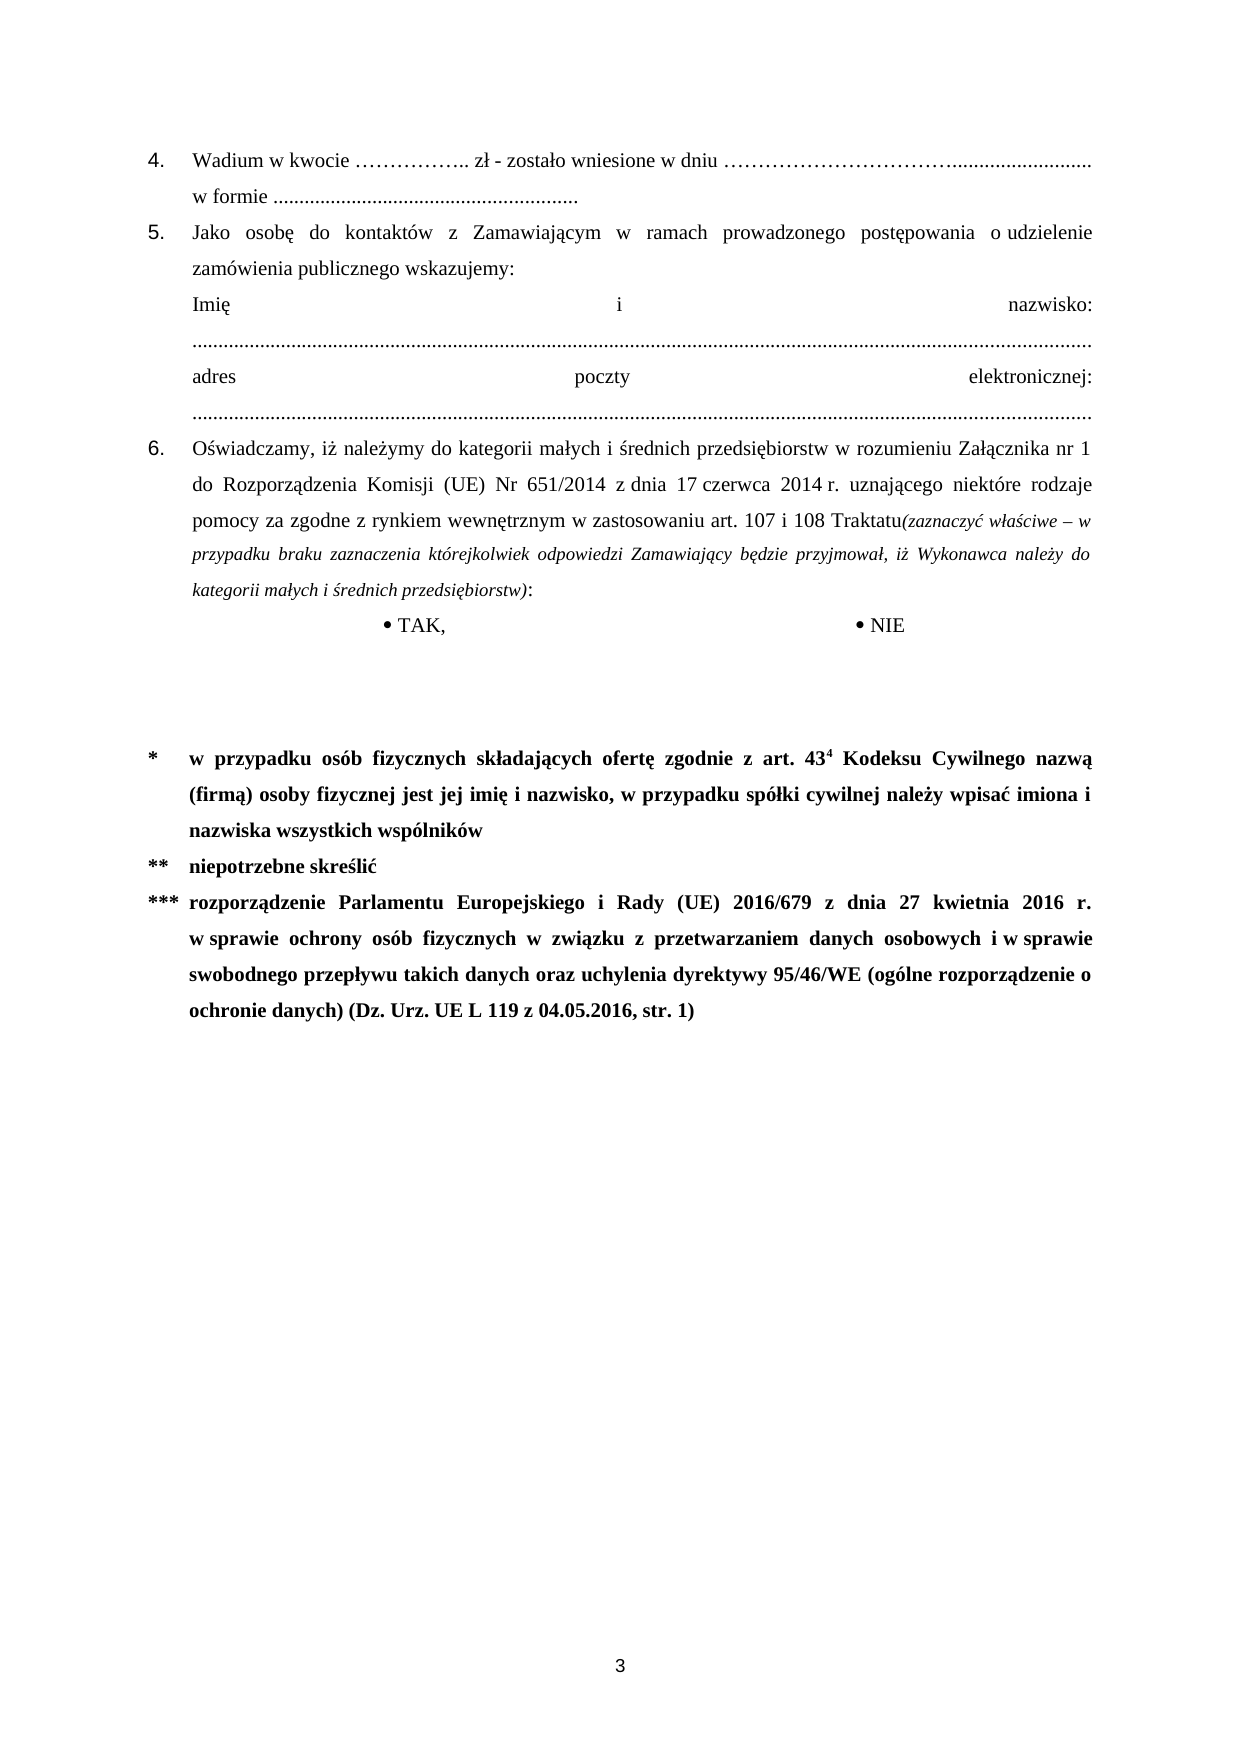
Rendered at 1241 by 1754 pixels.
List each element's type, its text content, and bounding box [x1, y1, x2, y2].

text Imię i nazwisko: [192, 292, 1093, 352]
text TAK, NIE [185, 613, 1093, 637]
list Jako osobę do kontaktów z Zamawiającym w ramach prowadzonego postępowania o udzielenie zamówienia publicznego wskazujemy: [148, 220, 1093, 280]
text *** rozporządzenie Parlamentu Europejskiego i Rady (UE) 2016/679 z dnia 27 kwietnia 2016 r. w sprawie ochrony osób fizycznych w związku z przetwarzaniem danych osobowych i w sprawie swobodnego przepływu takich danych oraz uchylenia dyrektywy 95/46/WE (ogólne rozporządzenie o ochronie danych) (Dz. Urz. UE L 119 z 04.05.2016, str. 1) [148, 890, 1093, 1022]
list Oświadczamy, iż należymy do kategorii małych i średnich przedsiębiorstw w rozumieniu Załącznika nr 1 do Rozporządzenia Komisji (UE) Nr 651/2014 z dnia 17 czerwca 2014 r. uznającego niektóre rodzaje pomocy za zgodne z rynkiem wewnętrznym w zastosowaniu art. 107 i 108 Traktatu(zaznaczyć właściwe – w przypadku braku zaznaczenia którejkolwiek odpowiedzi Zamawiający będzie przyjmował, iż Wykonawca należy do kategorii małych i średnich przedsiębiorstw): [148, 436, 1093, 601]
text adres poczty elektronicznej: [192, 364, 1093, 424]
text * w przypadku osób fizycznych składających ofertę zgodnie z art. 434 Kodeksu Cywilnego nazwą (firmą) osoby fizycznej jest jej imię i nazwisko, w przypadku spółki cywilnej należy wpisać imiona i nazwiska wszystkich wspólników [148, 746, 1093, 842]
list Wadium w kwocie …………….. zł - zostało wniesione w dniu ……………………………. w formie [148, 148, 1093, 208]
text ** niepotrzebne skreślić [148, 854, 1093, 878]
